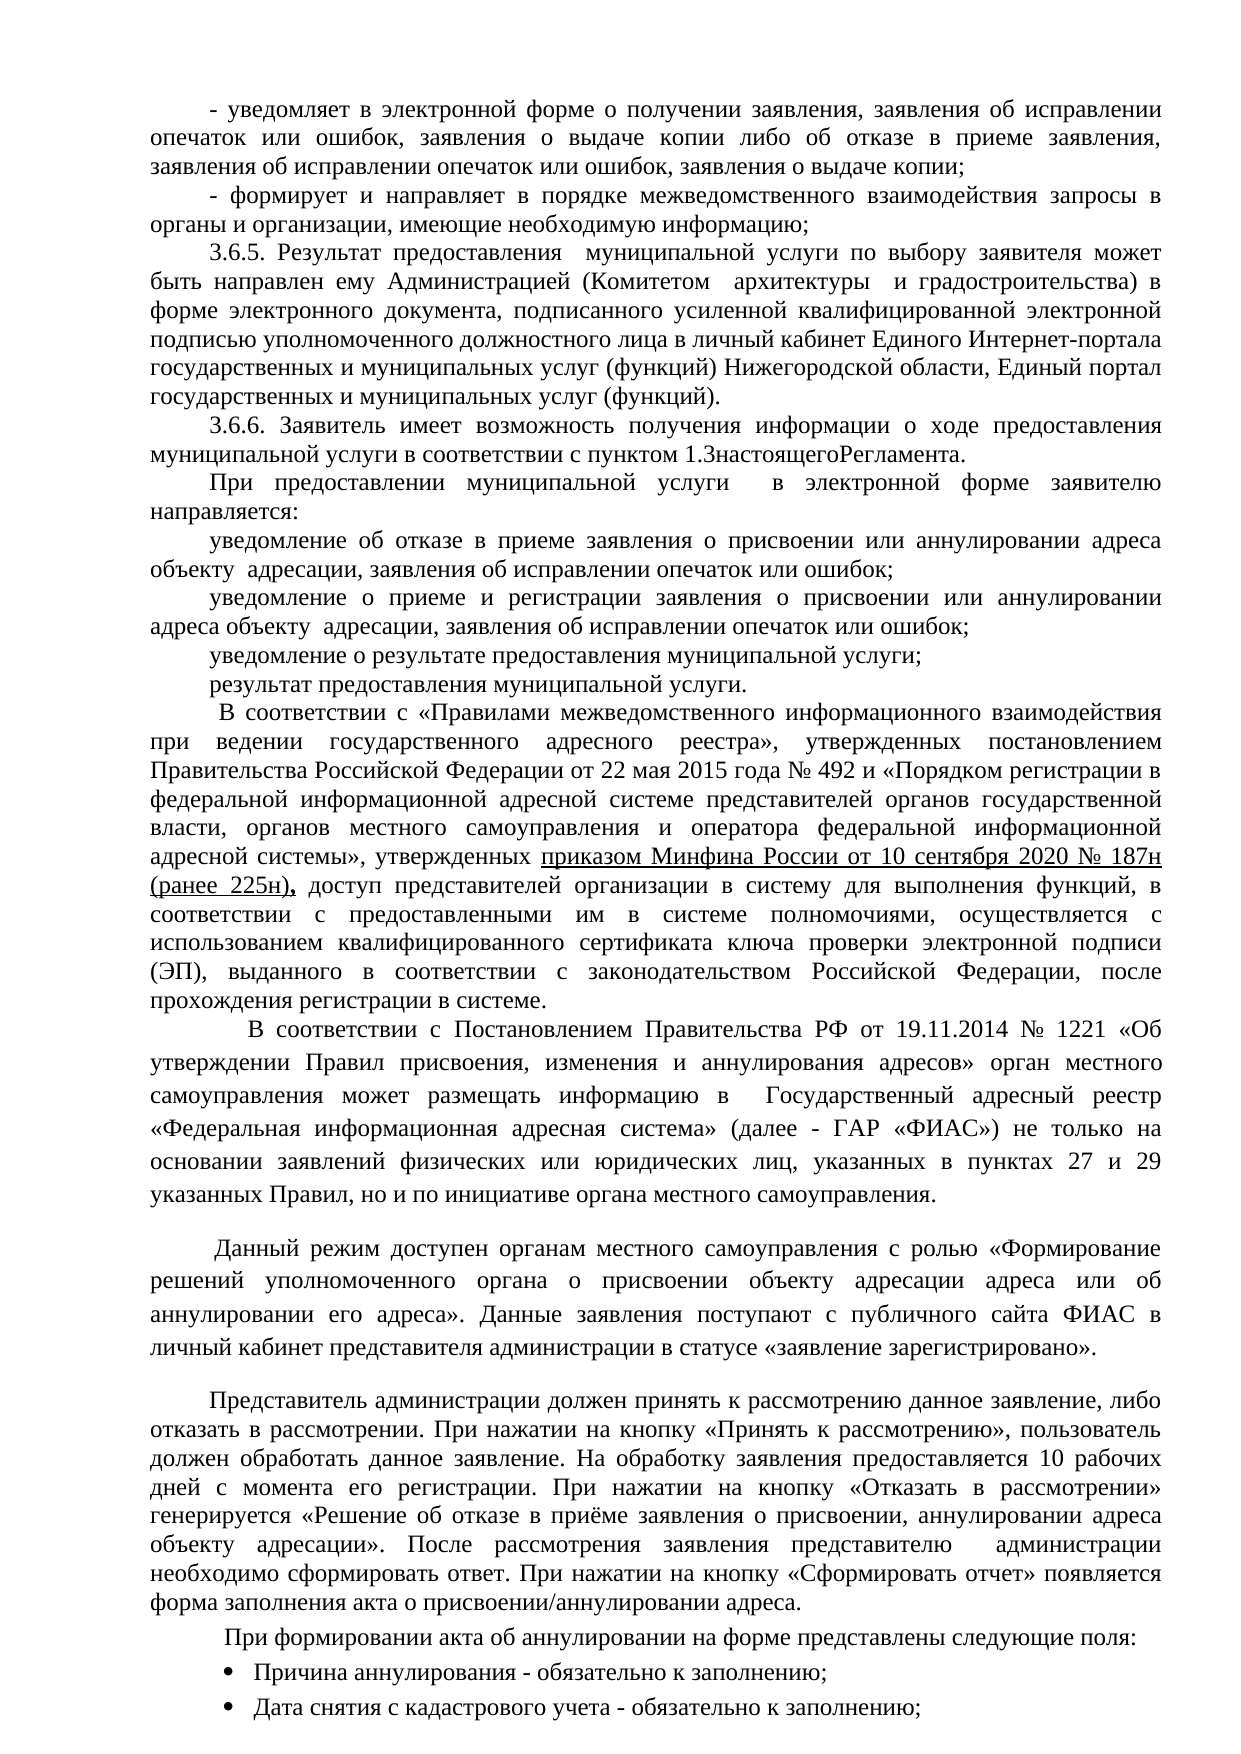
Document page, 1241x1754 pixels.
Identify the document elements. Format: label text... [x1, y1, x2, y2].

text результат предоставления муниципальной услуги. [150, 669, 1163, 697]
text 3.6.6. Заявитель имеет возможность получения информации о ходе предоставления муниципальной услуги в соответствии с пунктом 1.3настоящегоРегламента. [150, 410, 1163, 467]
text Дата снятия с кадастрового учета - обязательно к заполнению; [224, 1692, 1163, 1721]
text Представитель администрации должен принять к рассмотрению данное заявление, либо отказать в рассмотрении. При нажатии на кнопку «Принять к рассмотрению», пользователь должен обработать данное заявление. На обработку заявления предоставляется 10 рабочих дней с момента его регистрации. При нажатии на кнопку «Отказать в рассмотрении» генерируется «Решение об отказе в приёме заявления о присвоении, аннулировании адреса объекту адресации». После рассмотрения заявления представителю администрации необходимо сформировать ответ. При нажатии на кнопку «Сформировать отчет» появляется форма заполнения акта о присвоении/аннулировании адреса. [150, 1386, 1163, 1616]
text 3.6.5. Результат предоставления муниципальной услуги по выбору заявителя может быть направлен ему Администрацией (Комитетом архитектуры и градостроительства) в форме электронного документа, подписанного усиленной квалифицированной электронной подписью уполномоченного должностного лица в личный кабинет Единого Интернет-портала государственных и муниципальных услуг (функций) Нижегородской области, Единый портал государственных и муниципальных услуг (функций). [150, 237, 1163, 410]
text - уведомляет в электронной форме о получении заявления, заявления об исправлении опечаток или ошибок, заявления о выдаче копии либо об отказе в приеме заявления, заявления об исправлении опечаток или ошибок, заявления о выдаче копии; [150, 94, 1163, 180]
text - формирует и направляет в порядке межведомственного взаимодействия запросы в органы и организации, имеющие необходимую информацию; [150, 180, 1163, 237]
text Данный режим доступен органам местного самоуправления с ролью «Формирование решений уполномоченного органа о присвоении объекту адресации адреса или об аннулировании его адреса». Данные заявления поступают с публичного сайта ФИАС в личный кабинет представителя администрации в статусе «заявление зарегистрировано». [150, 1233, 1163, 1360]
text При формировании акта об аннулировании на форме представлены следующие поля: [150, 1622, 1163, 1651]
text В соответствии с «Правилами межведомственного информационного взаимодействия при ведении государственного адресного реестра», утвержденных постановлением Правительства Российской Федерации от 22 мая 2015 года № 492 и «Порядком регистрации в федеральной информационной адресной системе представителей органов государственной власти, органов местного самоуправления и оператора федеральной информационной адресной системы», утвержденных приказом Минфина России от 10 сентября 2020 № 187н (ранее 225н), доступ представителей организации в систему для выполнения функций, в соответствии с предоставленными им в системе полномочиями, осуществляется с использованием квалифицированного сертификата ключа проверки электронной подписи (ЭП), выданного в соответствии с законодательством Российской Федерации, после прохождения регистрации в системе. [150, 697, 1163, 1014]
text В соответствии с Постановлением Правительства РФ от 19.11.2014 № 1221 «Об утверждении Правил присвоения, изменения и аннулирования адресов» орган местного самоуправления может размещать информацию в Государственный адресный реестр «Федеральная информационная адресная система» (далее - ГАР «ФИАС») не только на основании заявлений физических или юридических лиц, указанных в пунктах 27 и 29 указанных Правил, но и по инициативе органа местного самоуправления. [150, 1014, 1163, 1207]
text При предоставлении муниципальной услуги в электронной форме заявителю направляется: [150, 467, 1163, 525]
text уведомление о результате предоставления муниципальной услуги; [150, 640, 1163, 669]
text уведомление о приеме и регистрации заявления о присвоении или аннулировании адреса объекту адресации, заявления об исправлении опечаток или ошибок; [150, 582, 1163, 640]
text уведомление об отказе в приеме заявления о присвоении или аннулировании адреса объекту адресации, заявления об исправлении опечаток или ошибок; [150, 525, 1163, 582]
text Причина аннулирования - обязательно к заполнению; [224, 1657, 1163, 1686]
